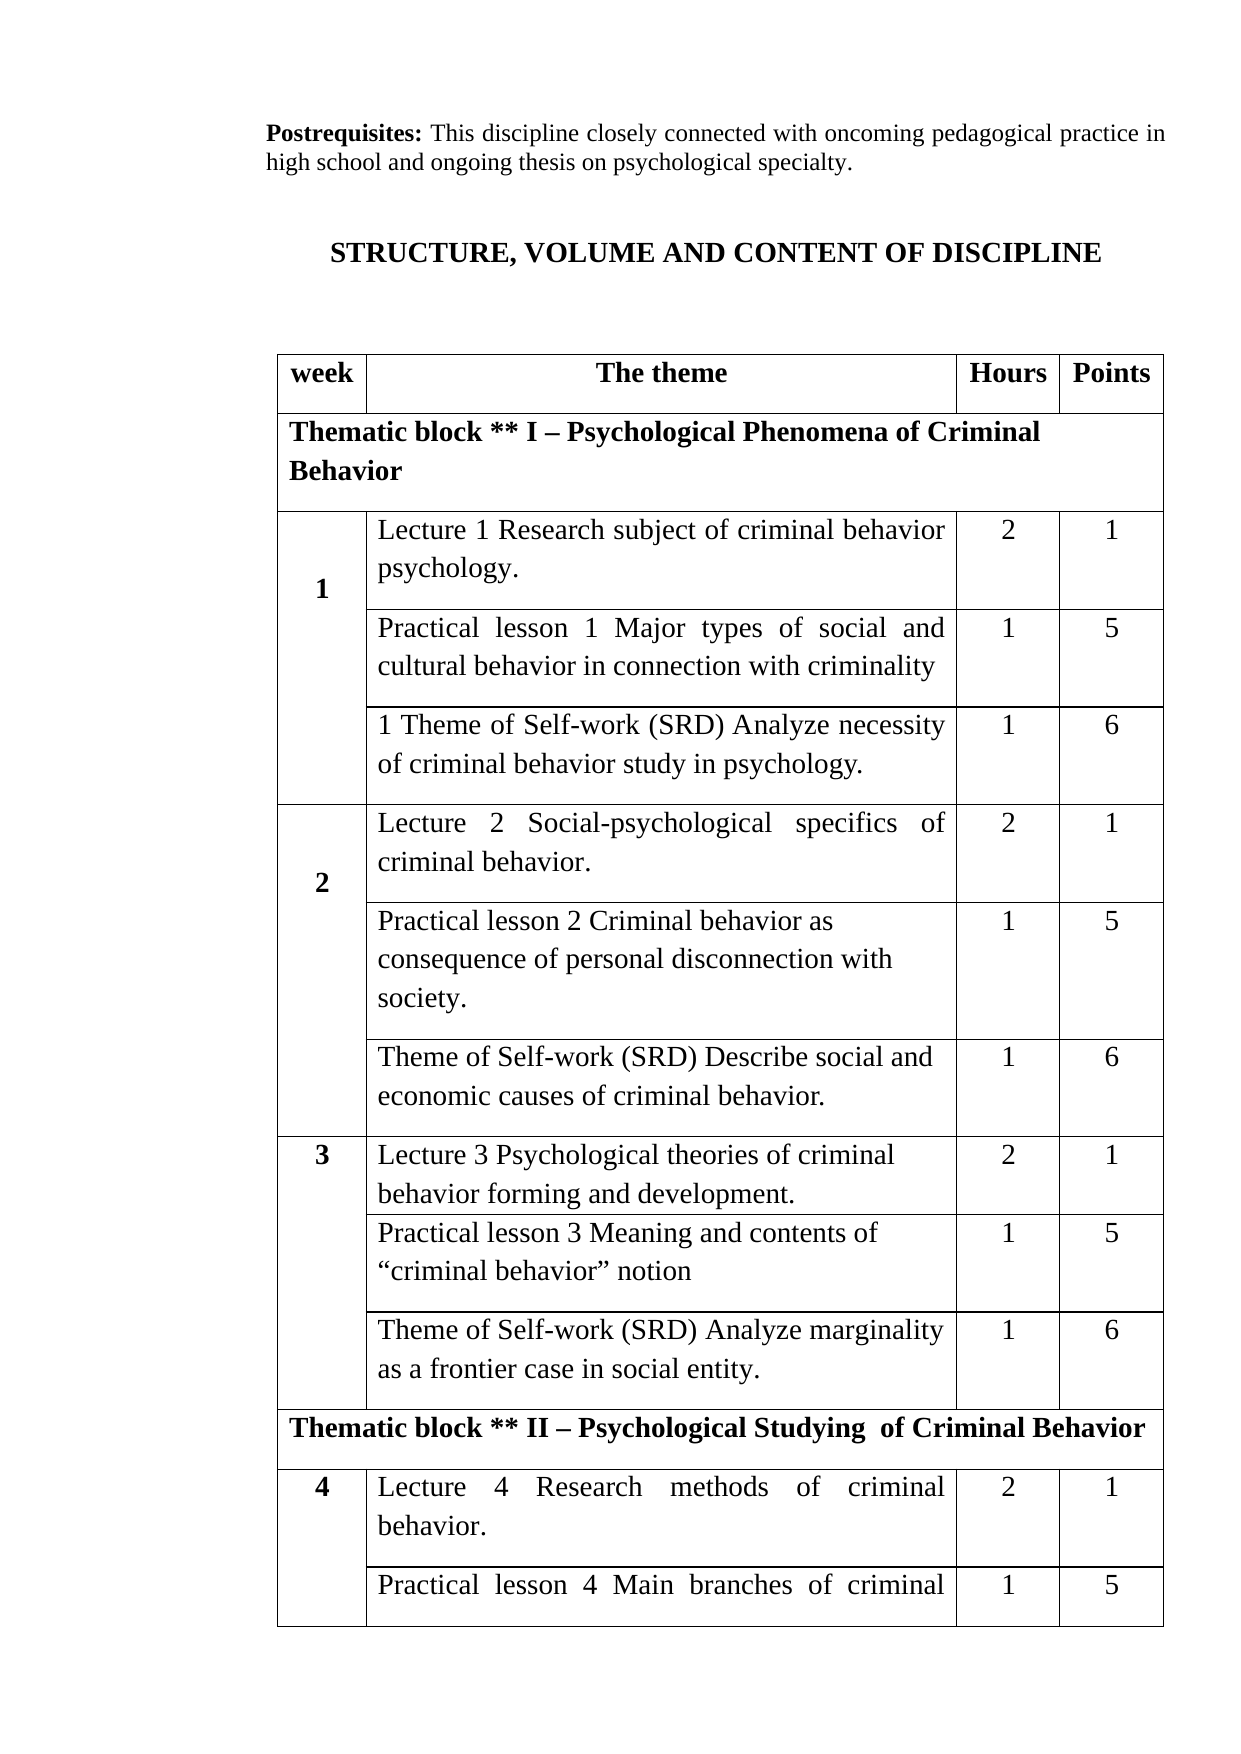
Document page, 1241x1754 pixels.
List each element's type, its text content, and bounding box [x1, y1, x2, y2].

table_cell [367, 1568, 956, 1626]
table_cell 1 [278, 512, 366, 804]
table_cell 1 [1060, 1137, 1163, 1214]
table_cell 5 [1060, 1568, 1163, 1626]
table_cell 2 [957, 1470, 1059, 1566]
table_cell Practical lesson 3 Meaning and contents of “criminal behavior” notion [367, 1215, 956, 1311]
table_cell 3 [278, 1137, 366, 1409]
table_cell 1 [957, 903, 1059, 1038]
table_cell Lecture 3 Psychological theories of criminal behavior forming and development. [367, 1137, 956, 1214]
table_header The theme [367, 355, 956, 413]
table_cell 1 [1060, 512, 1163, 609]
table_cell 2 [957, 1137, 1059, 1214]
table_cell 1 [1060, 805, 1163, 902]
table_cell 1 [957, 1568, 1059, 1626]
table_cell Theme of Self-work (SRD) Describe social and economic causes of criminal behavior. [367, 1040, 956, 1136]
table_cell 2 [278, 805, 366, 1136]
table_cell Lecture 4 Research methods of criminal behavior. [367, 1470, 956, 1566]
table_header Points [1060, 355, 1163, 413]
table_cell Lecture 1 Research subject of criminal behavior psychology. [367, 512, 956, 609]
table_cell 1 Theme of Self-work (SRD) Analyze necessity of criminal behavior study in psychology. [367, 708, 956, 804]
table_cell 5 [1060, 903, 1163, 1038]
table_cell 2 [957, 805, 1059, 902]
table_cell Lecture 2 Social-psychological specifics of criminal behavior. [367, 805, 956, 902]
table_cell 2 [957, 512, 1059, 609]
table_cell 6 [1060, 708, 1163, 804]
table_header Hours [957, 355, 1059, 413]
table_cell 1 [957, 1215, 1059, 1311]
table_cell 1 [957, 1313, 1059, 1409]
text STRUCTURE, VOLUME AND CONTENT OF DISCIPLINE [266, 235, 1167, 268]
table_cell Thematic block ** I – Psychological Phenomena of Criminal Behavior [278, 414, 1163, 511]
table_cell 6 [1060, 1313, 1163, 1409]
table_header week [278, 355, 366, 413]
table_cell Practical lesson 1 Major types of social and cultural behavior in connection with criminality [367, 610, 956, 706]
table_cell 6 [1060, 1040, 1163, 1136]
subtitle Postrequisites: This discipline closely connected with oncoming pedagogical practice in high school and ongoing thesis on psychological specialty. [266, 118, 1167, 176]
table_cell 5 [1060, 1215, 1163, 1311]
table_cell 1 [957, 610, 1059, 706]
table_cell 4 [278, 1470, 366, 1626]
table_cell 1 [1060, 1470, 1163, 1566]
table_cell 1 [957, 1040, 1059, 1136]
table_cell Theme of Self-work (SRD) Analyze marginality as a frontier case in social entity. [367, 1313, 956, 1409]
table_cell Practical lesson 2 Criminal behavior as consequence of personal disconnection with society. [367, 903, 956, 1038]
table_cell 5 [1060, 610, 1163, 706]
table_cell 1 [957, 708, 1059, 804]
table_cell Thematic block ** II – Psychological Studying of Criminal Behavior [278, 1410, 1163, 1468]
